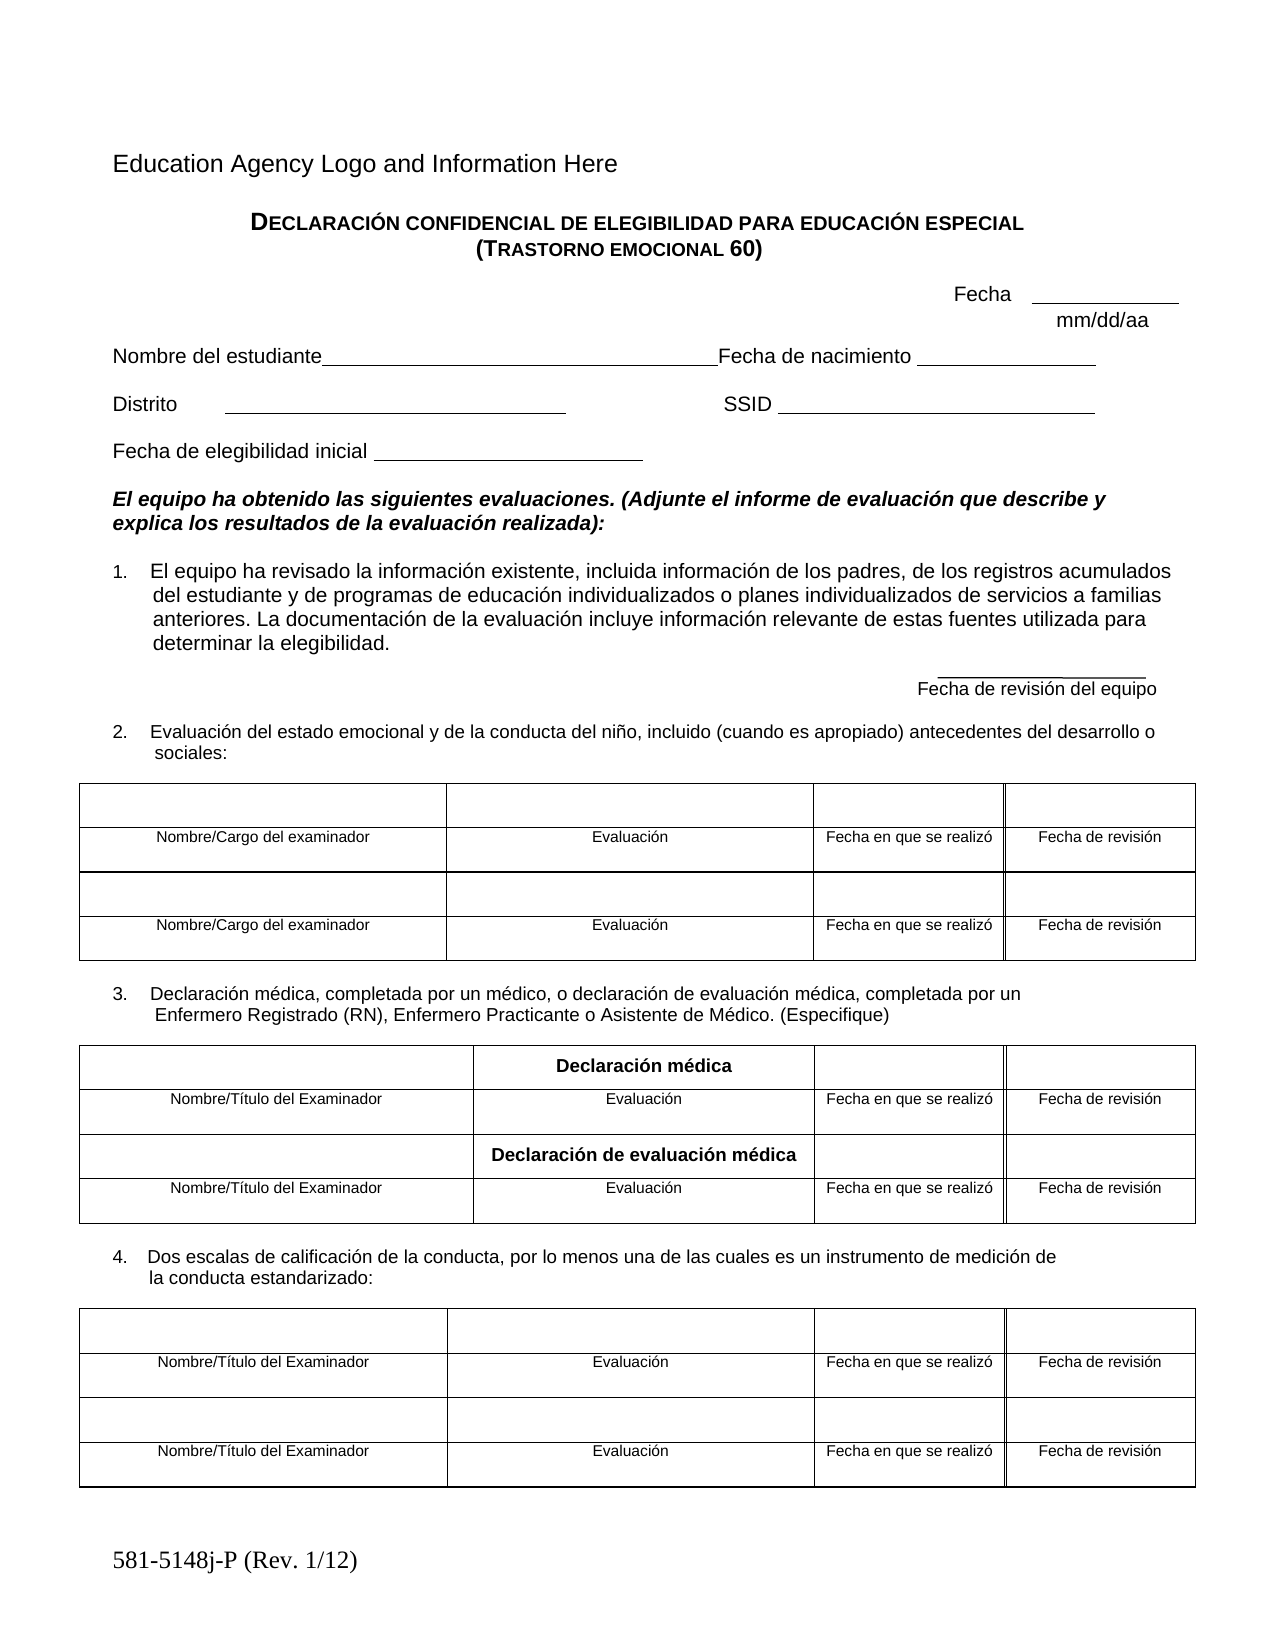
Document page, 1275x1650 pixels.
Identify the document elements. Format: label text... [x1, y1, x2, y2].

table_cell [80, 1135, 473, 1178]
table_cell Fecha en que se realizó [815, 1179, 1003, 1223]
table_header [815, 1046, 1003, 1089]
table_cell Evaluación [448, 1443, 814, 1486]
table_cell Nombre/Cargo del examinador [80, 828, 446, 871]
table_header [1007, 1046, 1195, 1089]
table_cell Evaluación [447, 917, 813, 960]
text El equipo ha obtenido las siguientes evaluaciones. (Adjunte el informe de evaluación que describe y explica los resultados de la evaluación realizada): [112, 487, 1176, 535]
text (TRASTORNO EMOCIONAL 60) [473, 236, 765, 262]
text Fecha de elegibilidad inicial [112, 439, 1217, 463]
table_cell Fecha en que se realizó [815, 1354, 1004, 1397]
table_cell [447, 873, 813, 916]
table_cell mm/dd/aa [933, 307, 1169, 331]
table_header [447, 784, 813, 827]
table_cell Fecha de revisión [1007, 1179, 1195, 1223]
subtitle El equipo ha revisado la información existente, incluida información de los padres, de los registros acumulados del estudiante y de programas de educación individualizados o planes individualizados de servicios a familias anteriores. La documentación de la evaluación incluye información relevante de estas fuentes utilizada para determinar la elegibilidad. [112, 559, 1205, 655]
table_cell Declaración de evaluación médica [474, 1135, 814, 1178]
table_header Fecha [933, 283, 1169, 307]
table_cell Nombre/Título del Examinador [80, 1354, 447, 1397]
subtitle Nombre del estudiante Fecha de nacimiento [112, 344, 1217, 368]
table_header Declaración médica [474, 1046, 814, 1089]
table_cell [1006, 873, 1195, 916]
table_cell [815, 1398, 1004, 1442]
table_header [1007, 1309, 1195, 1353]
table_cell [1007, 1398, 1195, 1442]
table_cell Fecha en que se realizó [815, 1090, 1003, 1134]
table_header [1006, 784, 1195, 827]
table_cell Fecha de revisión [1007, 1443, 1195, 1486]
text Education Agency Logo and Information Here [112, 149, 1217, 178]
list Declaración médica, completada por un médico, o declaración de evaluación médica, completada por un Enfermero Registrado (RN), Enfermero Practicante o Asistente de Médico. (Especifique) [112, 982, 1113, 1025]
text Distrito SSID [112, 392, 1217, 416]
table_header [80, 1309, 447, 1353]
table_cell [815, 1135, 1003, 1178]
table_cell Nombre/Cargo del examinador [80, 917, 446, 960]
list Evaluación del estado emocional y de la conducta del niño, incluido (cuando es apropiado) antecedentes del desarrollo o sociales: [112, 721, 1155, 764]
table_cell Nombre/Título del Examinador [80, 1443, 447, 1486]
table_cell [1007, 1135, 1195, 1178]
table_cell Fecha de revisión [1007, 1354, 1195, 1397]
table_header [814, 784, 1003, 827]
table_cell Fecha en que se realizó [814, 828, 1003, 871]
table_header [80, 784, 446, 827]
table_cell Nombre/Título del Examinador [80, 1179, 473, 1223]
table_header [80, 1046, 473, 1089]
text Fecha de revisión del equipo [67, 673, 1157, 699]
table_cell Evaluación [474, 1179, 814, 1223]
table_cell Fecha en que se realizó [815, 1443, 1004, 1486]
text DECLARACIÓN CONFIDENCIAL DE ELEGIBILIDAD PARA EDUCACIÓN ESPECIAL [250, 207, 1217, 236]
table_cell Evaluación [447, 828, 813, 871]
table_cell Nombre/Título del Examinador [80, 1090, 473, 1134]
table_cell Fecha en que se realizó [814, 917, 1003, 960]
table_cell [814, 873, 1003, 916]
table_cell [80, 873, 446, 916]
table_cell Evaluación [474, 1090, 814, 1134]
table_header [448, 1309, 814, 1353]
table_cell [448, 1398, 814, 1442]
table_header [815, 1309, 1004, 1353]
table_cell Fecha de revisión [1006, 828, 1195, 871]
table_cell Fecha de revisión [1006, 917, 1195, 960]
list Dos escalas de calificación de la conducta, por lo menos una de las cuales es un instrumento de medición de la conducta estandarizado: [112, 1246, 1075, 1289]
table_cell [80, 1398, 447, 1442]
table_cell Fecha de revisión [1007, 1090, 1195, 1134]
table_cell Evaluación [448, 1354, 814, 1397]
